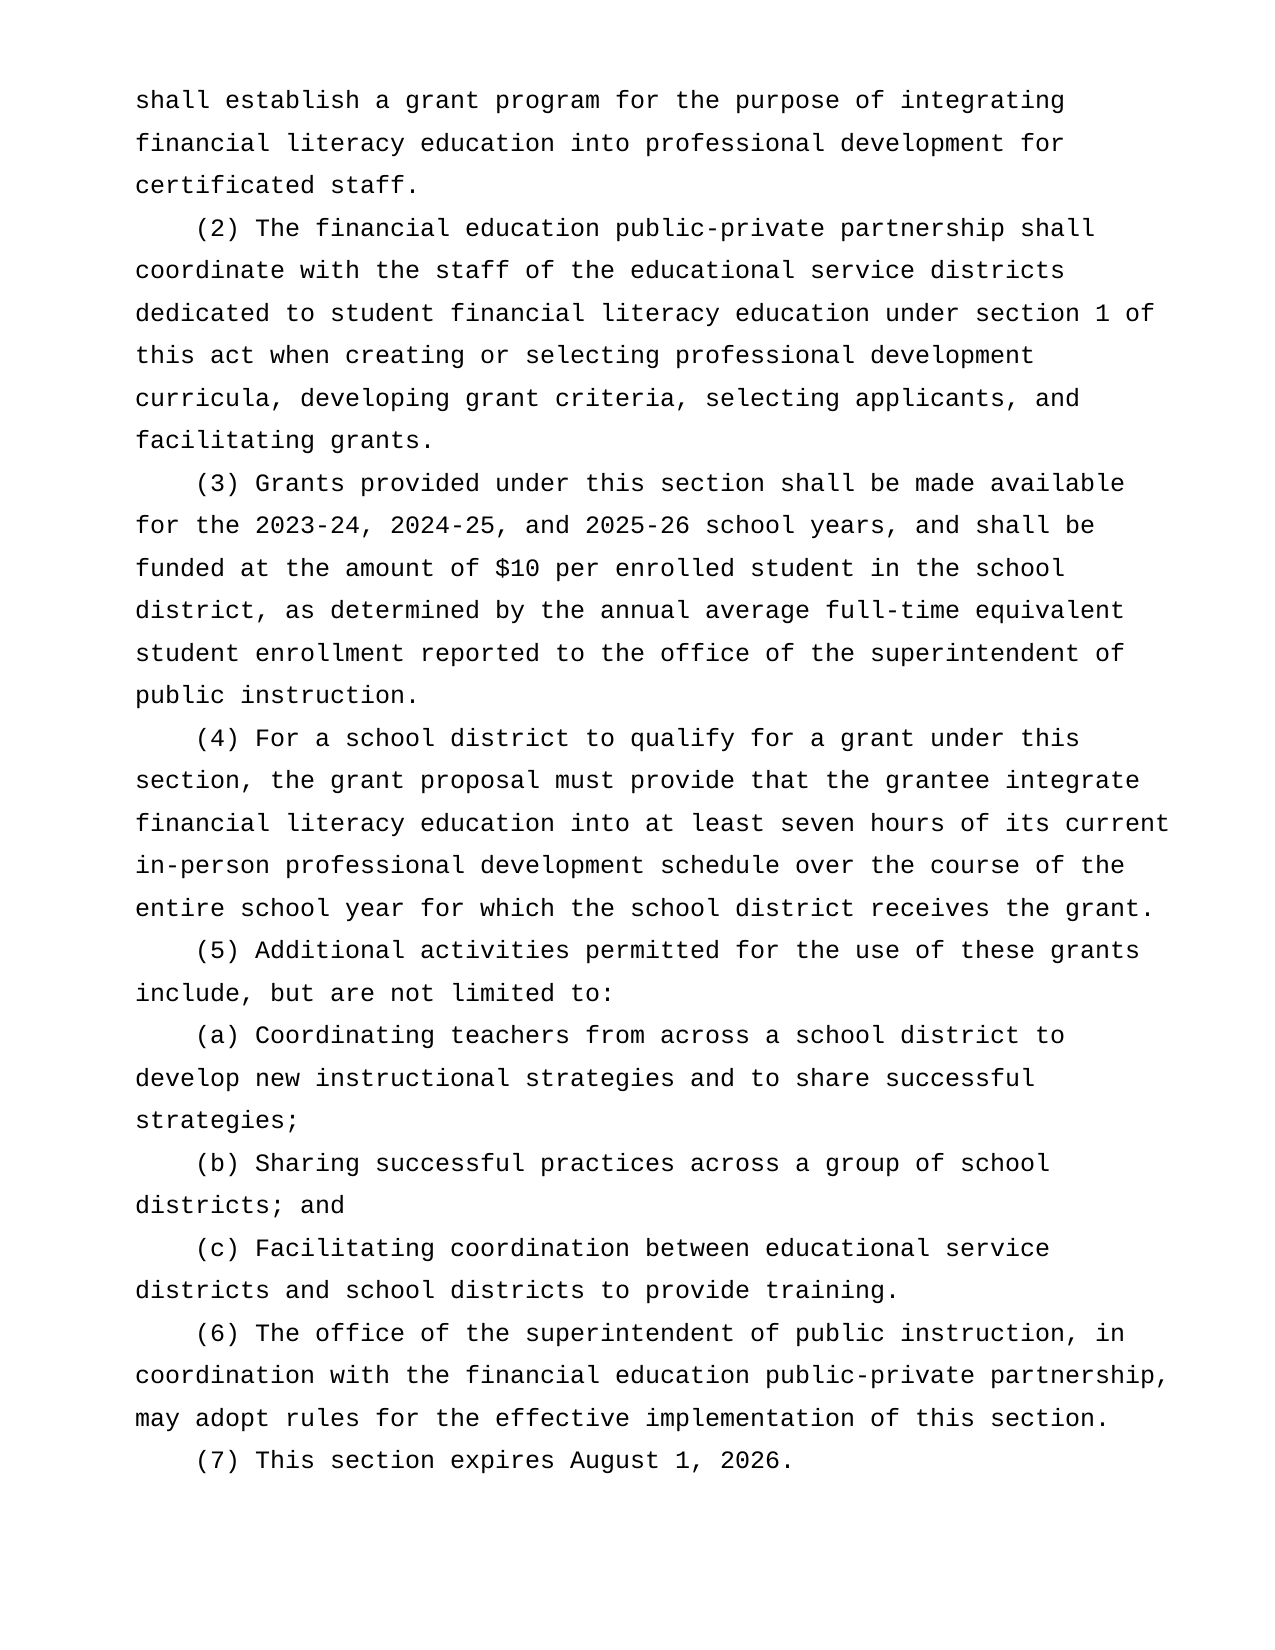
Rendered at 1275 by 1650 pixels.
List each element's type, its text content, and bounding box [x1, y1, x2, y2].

text (c) Facilitating coordination between educational service districts and school districts to provide training. [135, 1222, 1170, 1307]
text include, but are not limited to: [135, 967, 1170, 1010]
text (3) Grants provided under this section shall be made available for the 2023-24, 2024-25, and 2025-26 school years, and shall be funded at the amount of $10 per enrolled student in the school district, as determined by the annual average full-time equivalent student enrollment reported to the office of the superintendent of public instruction. [135, 457, 1170, 712]
text (6) The office of the superintendent of public instruction, in coordination with the financial education public-private partnership, may adopt rules for the effective implementation of this section. [135, 1307, 1170, 1435]
text (5) Additional activities permitted for the use of these grants [135, 925, 1170, 967]
text (b) Sharing successful practices across a group of school [135, 1137, 1170, 1180]
text districts; and [135, 1180, 1170, 1222]
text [135, 75, 1170, 202]
text (4) For a school district to qualify for a grant under this section, the grant proposal must provide that the grantee integrate financial literacy education into at least seven hours of its current in-person professional development schedule over the course of the entire school year for which the school district receives the grant. [135, 712, 1170, 925]
text (a) Coordinating teachers from across a school district to develop new instructional strategies and to share successful strategies; [135, 1010, 1170, 1137]
text (7) This section expires August 1, 2026. [135, 1435, 1170, 1477]
text (2) The financial education public-private partnership shall coordinate with the staff of the educational service districts dedicated to student financial literacy education under section 1 of this act when creating or selecting professional development curricula, developing grant criteria, selecting applicants, and facilitating grants. [135, 202, 1170, 457]
